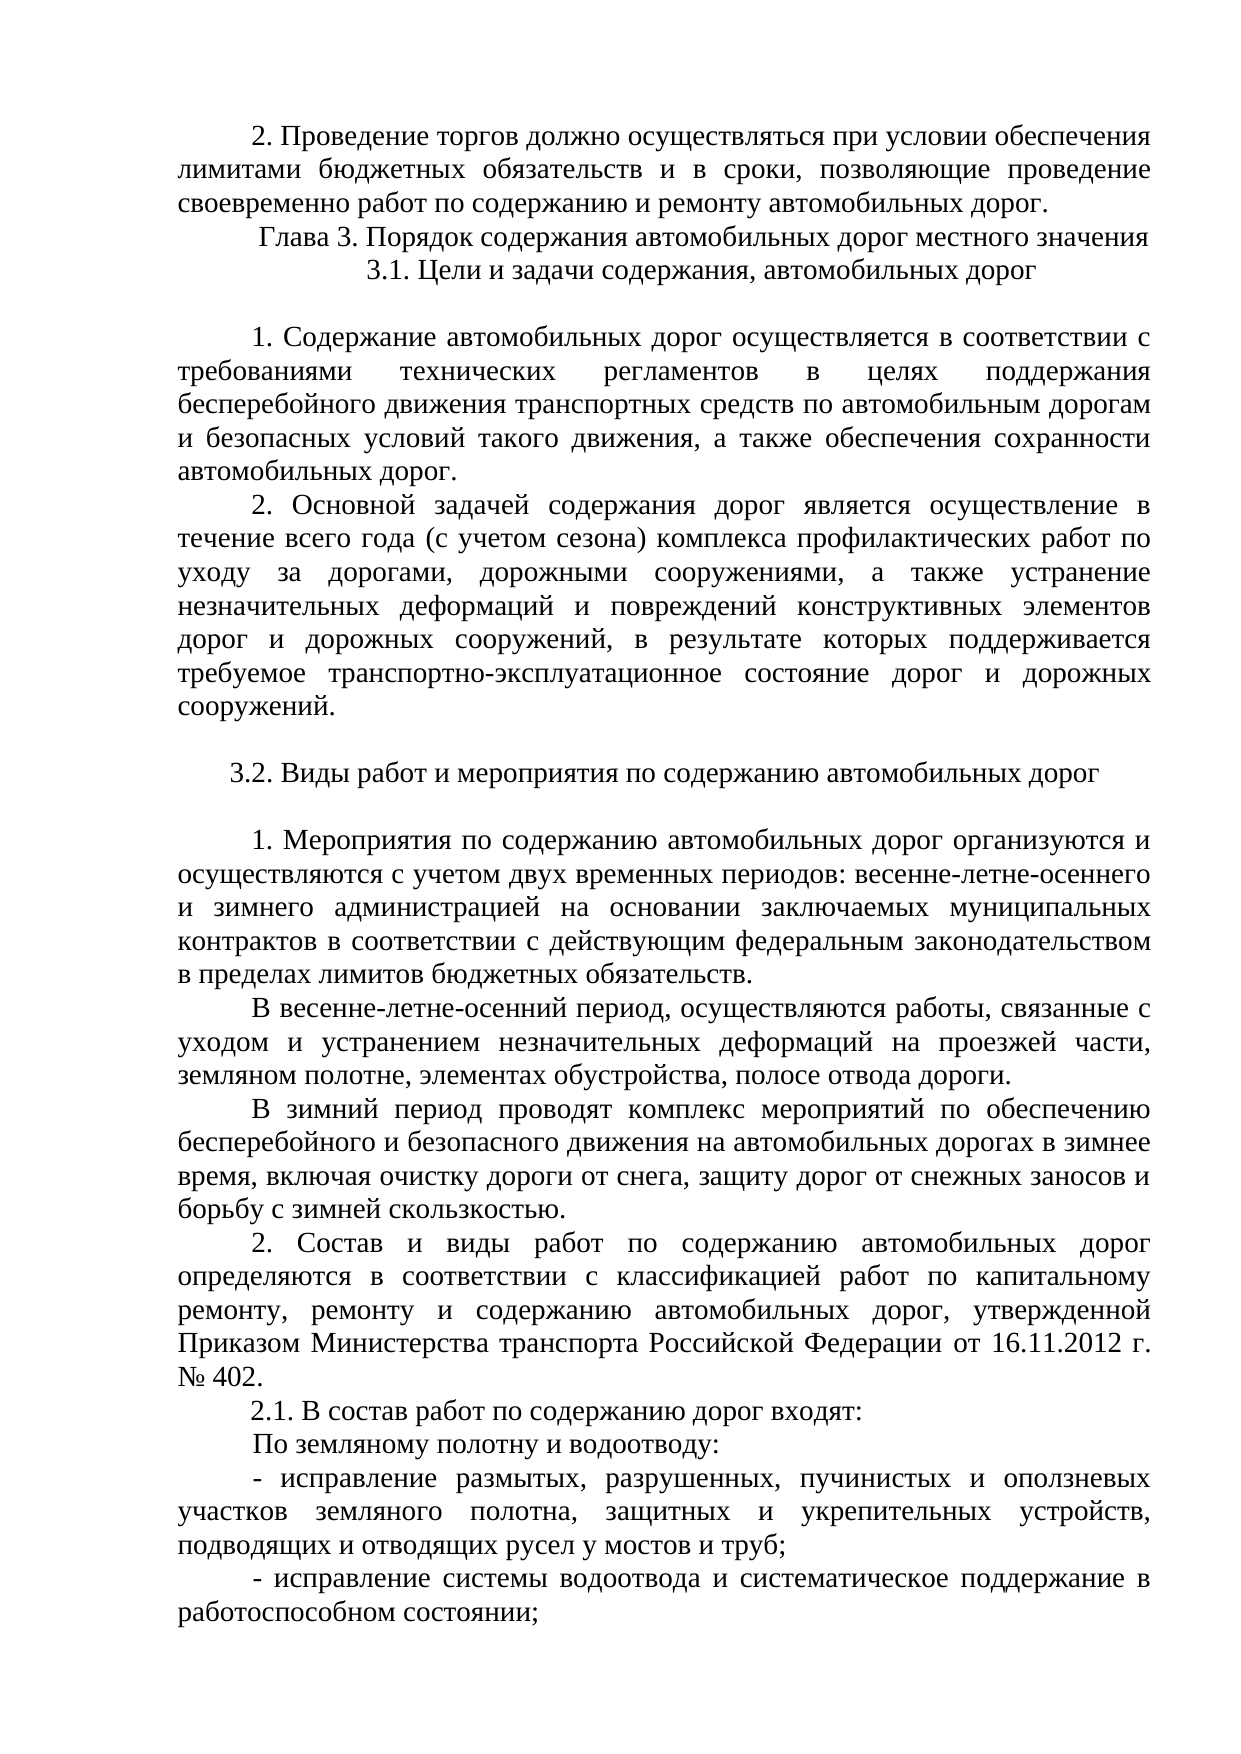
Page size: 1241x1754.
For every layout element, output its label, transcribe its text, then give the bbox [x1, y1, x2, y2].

text - исправление размытых, разрушенных, пучинистых и оползневых участков земляного полотна, защитных и укрепительных устройств, подводящих и отводящих русел у мостов и труб; [177, 1460, 1152, 1560]
text В зимний период проводят комплекс мероприятий по обеспечению бесперебойного и безопасного движения на автомобильных дорогах в зимнее время, включая очистку дороги от снега, защиту дорог от снежных заносов и борьбу с зимней скользкостью. [177, 1091, 1152, 1225]
text 2. Состав и виды работ по содержанию автомобильных дорог определяются в соответствии с классификацией работ по капитальному ремонту, ремонту и содержанию автомобильных дорог, утвержденной Приказом Министерства транспорта Российской Федерации от 16.11.2012 г. № 402. [177, 1225, 1152, 1393]
text Глава 3. Порядок содержания автомобильных дорог местного значения [177, 219, 1152, 252]
text 2.1. В состав работ по содержанию дорог входят: [177, 1393, 1152, 1426]
text 3.2. Виды работ и мероприятия по содержанию автомобильных дорог [177, 755, 1152, 789]
text 1. Содержание автомобильных дорог осуществляется в соответствии с требованиями технических регламентов в целях поддержания бесперебойного движения транспортных средств по автомобильным дорогам и безопасных условий такого движения, а также обеспечения сохранности автомобильных дорог. [177, 319, 1152, 487]
text 2. Основной задачей содержания дорог является осуществление в течение всего года (с учетом сезона) комплекса профилактических работ по уходу за дорогами, дорожными сооружениями, а также устранение незначительных деформаций и повреждений конструктивных элементов дорог и дорожных сооружений, в результате которых поддерживается требуемое транспортно-эксплуатационное состояние дорог и дорожных сооружений. [177, 487, 1152, 722]
text 1. Мероприятия по содержанию автомобильных дорог организуются и осуществляются с учетом двух временных периодов: весенне-летне-осеннего и зимнего администрацией на основании заключаемых муниципальных контрактов в соответствии с действующим федеральным законодательством в пределах лимитов бюджетных обязательств. [177, 822, 1152, 990]
text - исправление системы водоотвода и систематическое поддержание в работоспособном состоянии; [177, 1560, 1152, 1627]
text В весенне-летне-осенний период, осуществляются работы, связанные с уходом и устранением незначительных деформаций на проезжей части, земляном полотне, элементах обустройства, полосе отвода дороги. [177, 990, 1152, 1091]
text По земляному полотну и водоотводу: [177, 1426, 1152, 1460]
text 3.1. Цели и задачи содержания, автомобильных дорог [177, 252, 1152, 286]
text 2. Проведение торгов должно осуществляться при условии обеспечения лимитами бюджетных обязательств и в сроки, позволяющие проведение своевременно работ по содержанию и ремонту автомобильных дорог. [177, 118, 1152, 219]
